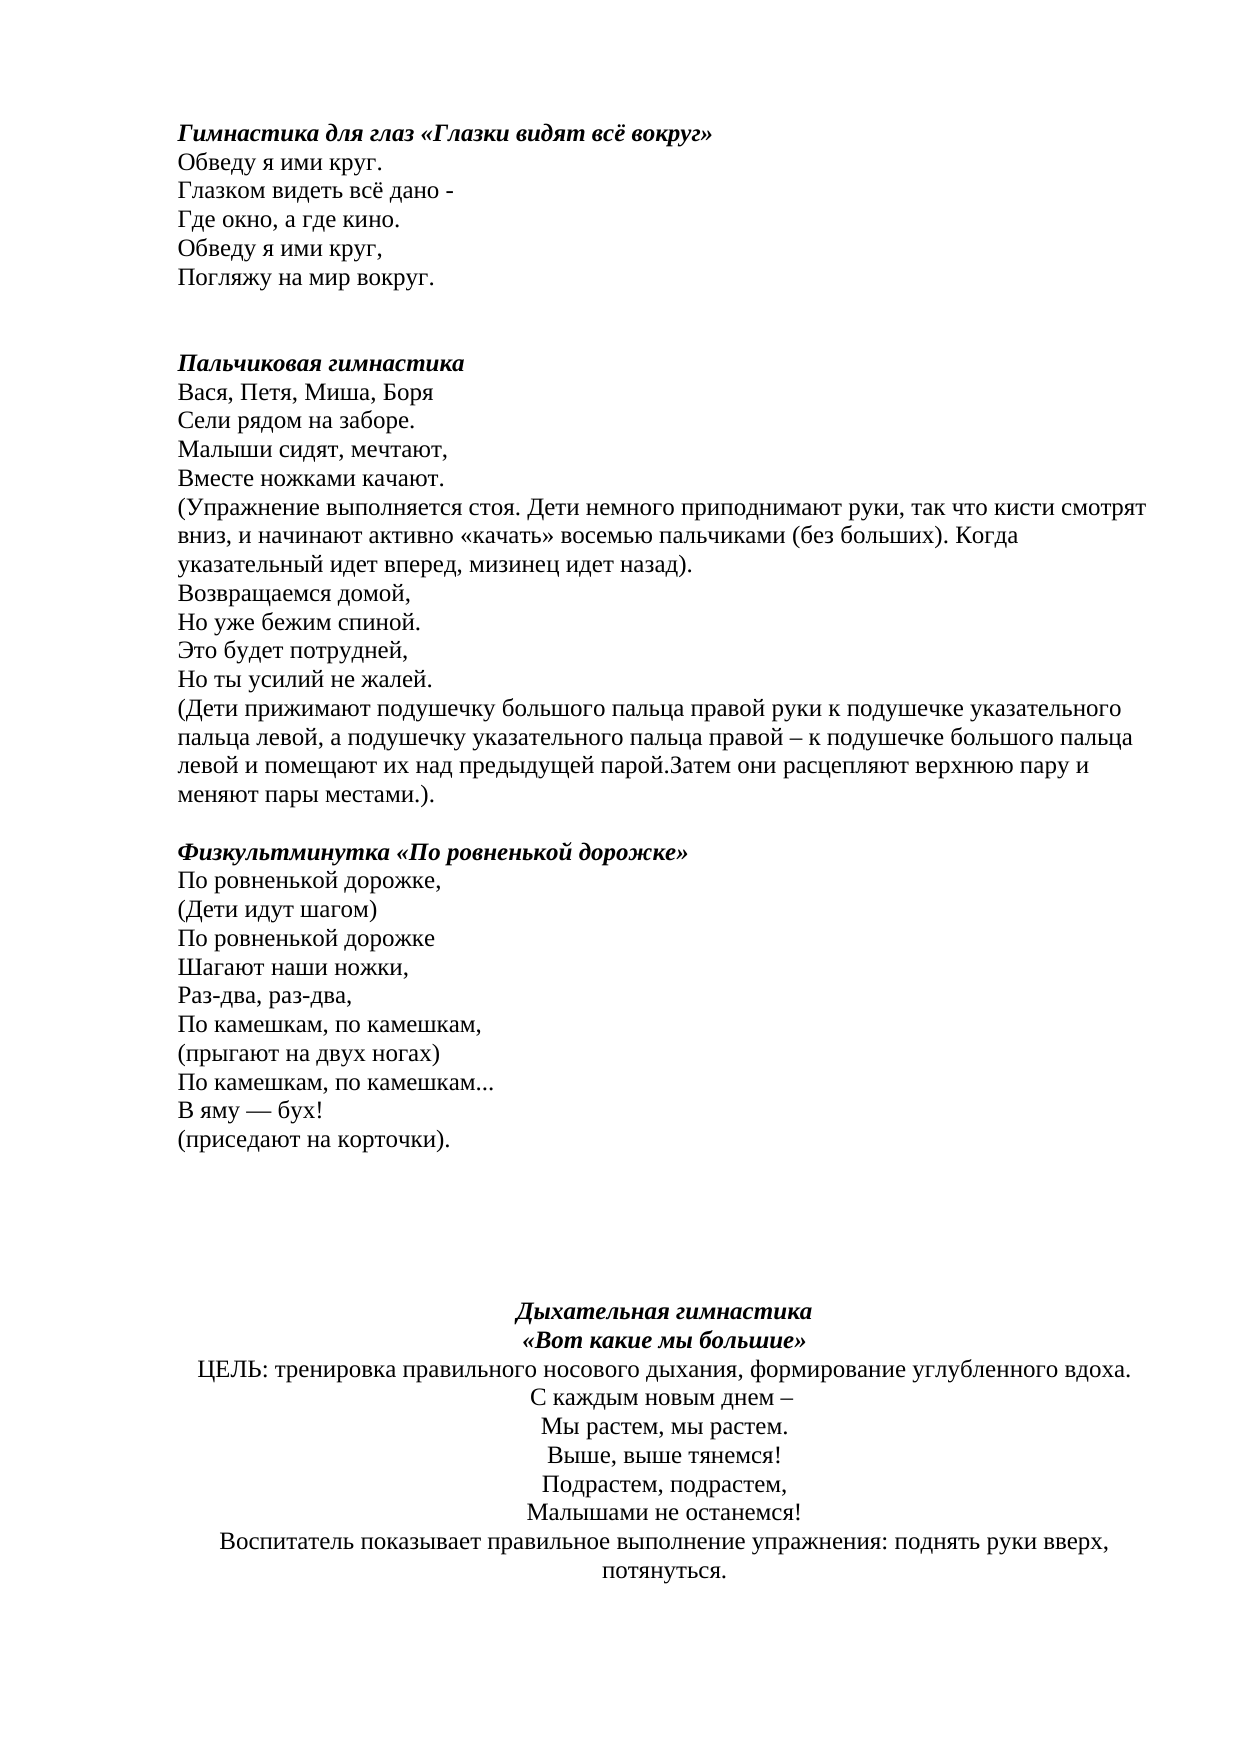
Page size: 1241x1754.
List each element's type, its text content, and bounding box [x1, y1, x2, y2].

text «Вот какие мы большие» ЦЕЛЬ: тренировка правильного носового дыхания, формирование углубленного вдоха. С каждым новым днем – Мы растем, мы растем. Выше, выше тянемся! Подрастем, подрастем, Малышами не останемся! Воспитатель показывает правильное выполнение упражнения: поднять руки вверх, потянуться. [177, 1325, 1152, 1584]
text Дыхательная гимнастика [177, 1296, 1152, 1325]
text Пальчиковая гимнастика Вася, Петя, Миша, Боря Сели рядом на заборе. Малыши сидят, мечтают, Вместе ножками качают. (Упражнение выполняется стоя. Дети немного приподнимают руки, так что кисти смотрят вниз, и начинают активно «качать» восемью пальчиками (без больших). Когда указательный идет вперед, мизинец идет назад). Возвращаемся домой, Но уже бежим спиной. Это будет потрудней, Но ты усилий не жалей. (Дети прижимают подушечку большого пальца правой руки к подушечке указательного пальца левой, а подушечку указательного пальца правой – к подушечке большого пальца левой и помещают их над предыдущей парой.Затем они расцепляют верхнюю пару и меняют пары местами.). [177, 319, 1152, 808]
text Физкультминутка «По ровненькой дорожке» По ровненькой дорожке, (Дети идут шагом) По ровненькой дорожке Шагают наши ножки, Раз-два, раз-два, По камешкам, по камешкам, (прыгают на двух ногах) По камешкам, по камешкам... В яму — бух! (приседают на корточки). [177, 808, 1152, 1153]
text Гимнастика для глаз «Глазки видят всё вокруг» Обведу я ими круг. Глазком видеть всё дано - Где окно, а где кино. Обведу я ими круг, Погляжу на мир вокруг. [177, 118, 1152, 291]
